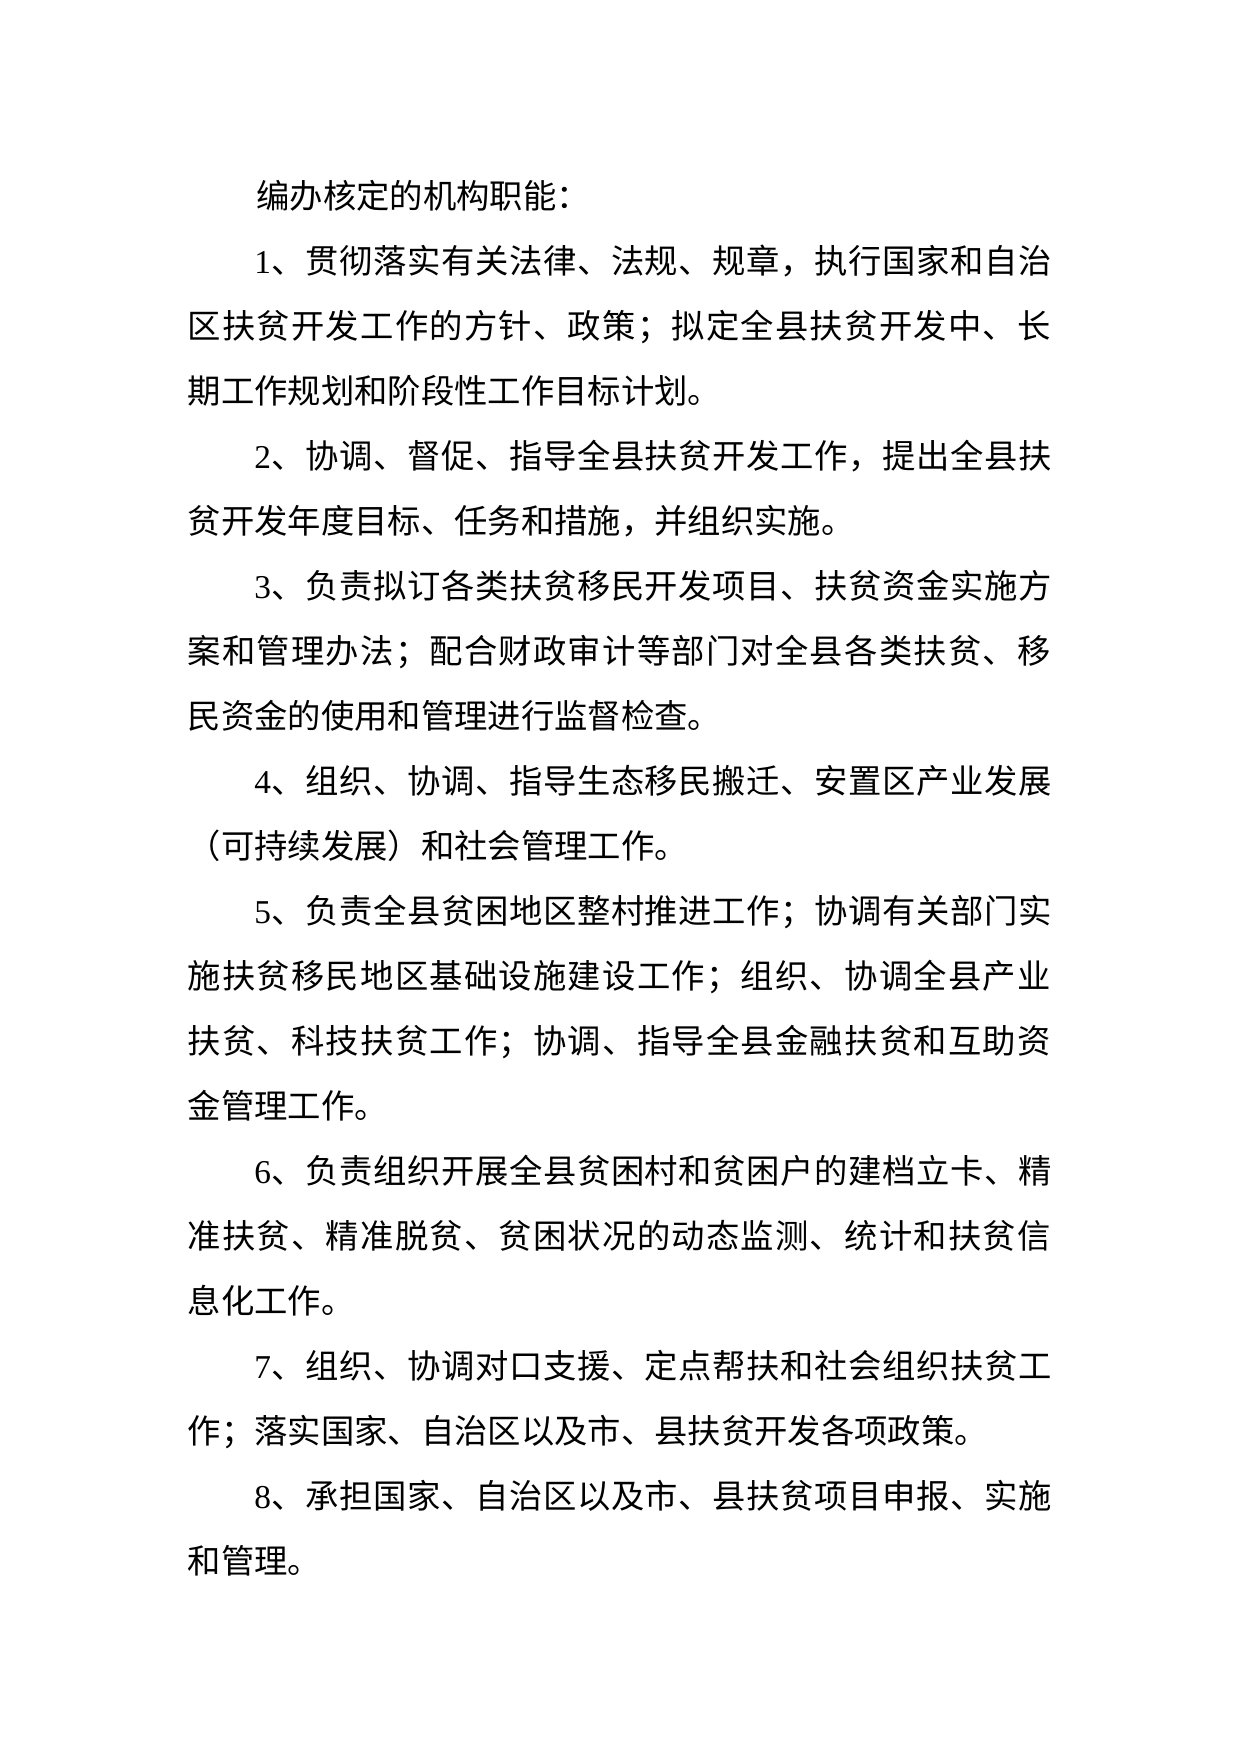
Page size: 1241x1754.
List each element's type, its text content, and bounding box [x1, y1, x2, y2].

text 编办核定的机构职能： [187, 162, 1053, 227]
text 5、负责全县贫困地区整村推进工作；协调有关部门实施扶贫移民地区基础设施建设工作；组织、协调全县产业扶贫、科技扶贫工作；协调、指导全县金融扶贫和互助资金管理工作。 [187, 877, 1053, 1137]
text 2、协调、督促、指导全县扶贫开发工作，提出全县扶贫开发年度目标、任务和措施，并组织实施。 [187, 422, 1053, 552]
text 6、负责组织开展全县贫困村和贫困户的建档立卡、精准扶贫、精准脱贫、贫困状况的动态监测、统计和扶贫信息化工作。 [187, 1137, 1053, 1332]
text 4、组织、协调、指导生态移民搬迁、安置区产业发展（可持续发展）和社会管理工作。 [187, 747, 1053, 877]
text 1、贯彻落实有关法律、法规、规章，执行国家和自治区扶贫开发工作的方针、政策；拟定全县扶贫开发中、长期工作规划和阶段性工作目标计划。 [187, 227, 1053, 422]
text 3、负责拟订各类扶贫移民开发项目、扶贫资金实施方案和管理办法；配合财政审计等部门对全县各类扶贫、移民资金的使用和管理进行监督检查。 [187, 552, 1053, 747]
text 7、组织、协调对口支援、定点帮扶和社会组织扶贫工作；落实国家、自治区以及市、县扶贫开发各项政策。 [187, 1332, 1053, 1462]
text 8、承担国家、自治区以及市、县扶贫项目申报、实施和管理。 [187, 1462, 1053, 1592]
